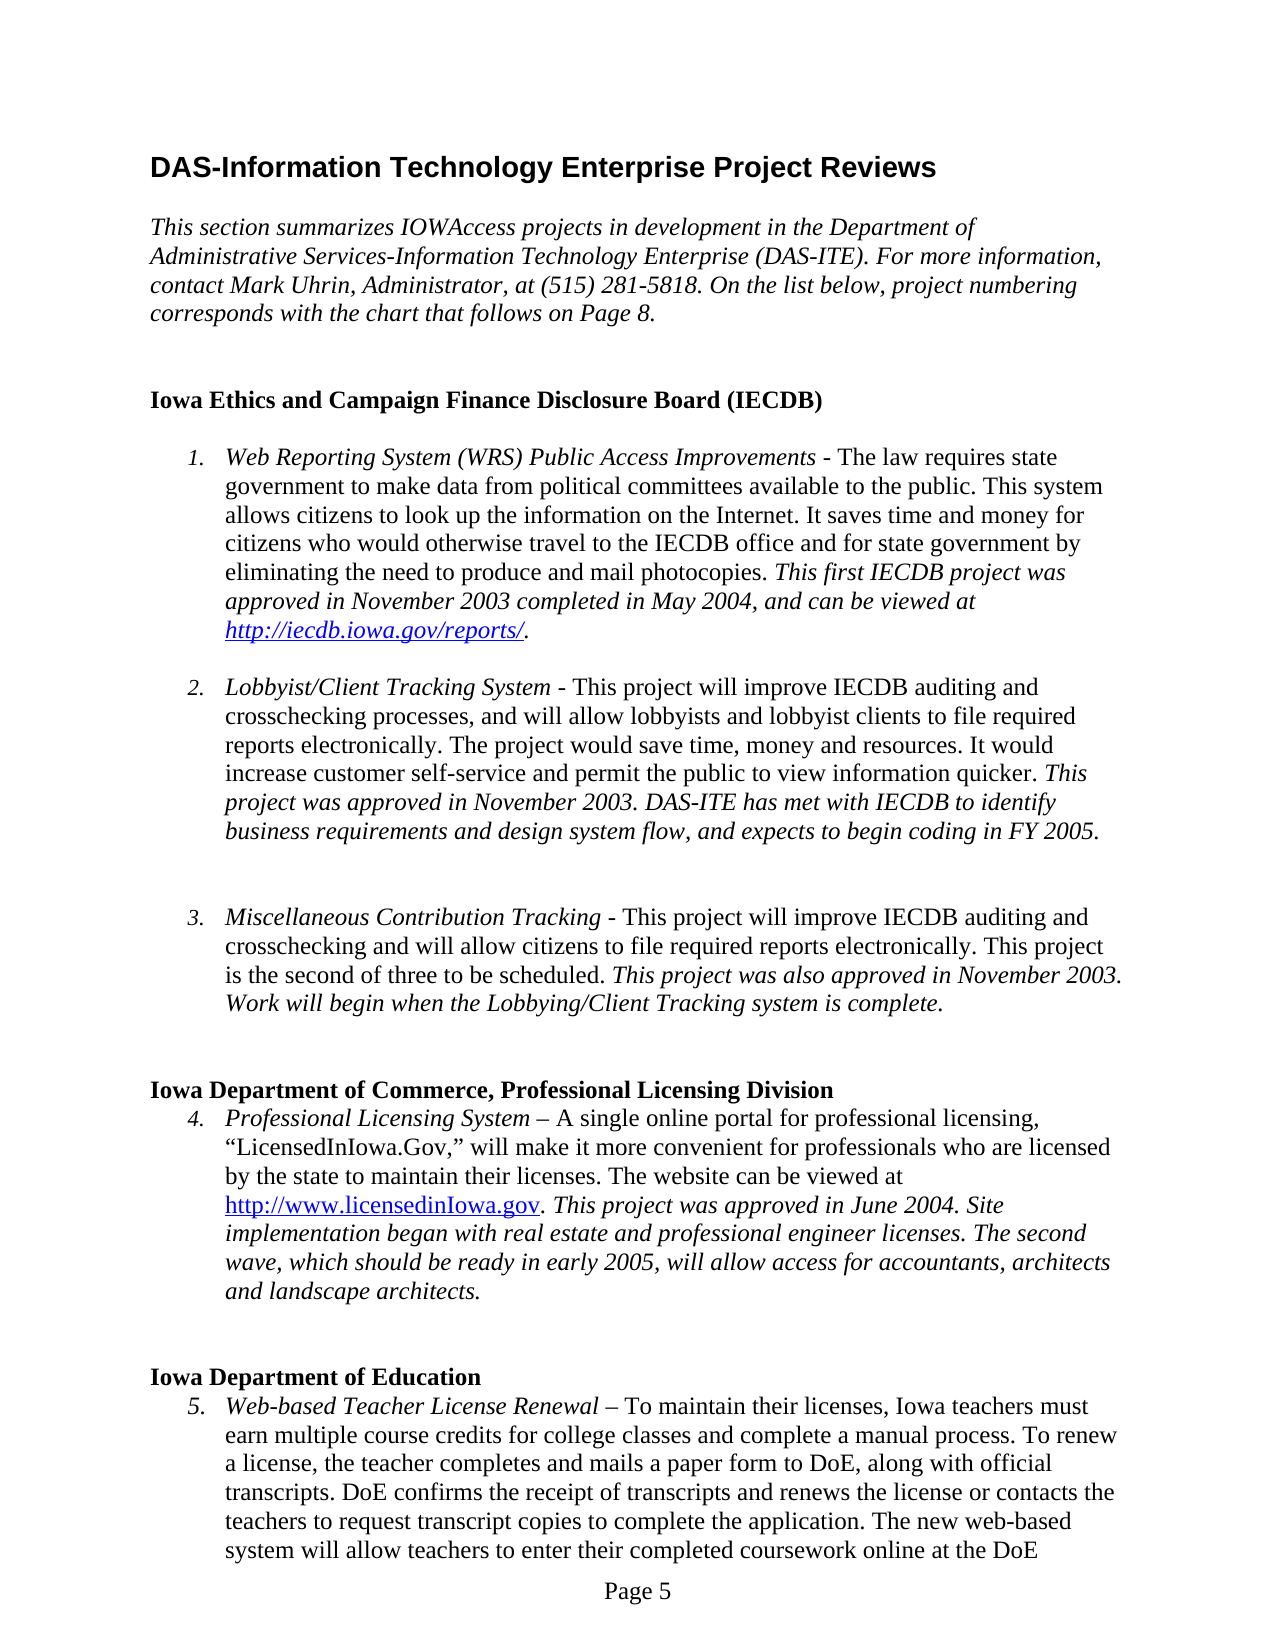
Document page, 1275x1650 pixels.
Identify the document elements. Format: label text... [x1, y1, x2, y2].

list Lobbyist/Client Tracking System - This project will improve IECDB auditing and crosschecking processes, and will allow lobbyists and lobbyist clients to file required reports electronically. The project would save time, money and resources. It would increase customer self-service and permit the public to view information quicker. This project was approved in November 2003. DAS-ITE has met with IECDB to identify business requirements and design system flow, and expects to begin coding in FY 2005. [187, 672, 1125, 845]
list Professional Licensing System – A single online portal for professional licensing, “LicensedInIowa.Gov,” will make it more convenient for professionals who are licensed by the state to maintain their licenses. The website can be viewed at http://www.licensedinIowa.gov. This project was approved in June 2004. Site implementation began with real estate and professional engineer licenses. The second wave, which should be ready in early 2005, will allow access for accountants, architects and landscape architects. [187, 1103, 1125, 1305]
text Iowa Ethics and Campaign Finance Disclosure Board (IECDB) [150, 385, 1125, 413]
text Iowa Department of Education [150, 1362, 1125, 1391]
subtitle DAS-Information Technology Project Reviews [150, 150, 1125, 183]
list Web Reporting System (WRS) Public Access Improvements - The law requires state government to make data from political committees available to the public. This system allows citizens to look up the information on the Internet. It saves time and money for citizens who would otherwise travel to the IECDB office and for state government by eliminating the need to produce and mail photocopies. This first IECDB project was approved in November 2003 completed in May 2004, and can be viewed at http://iecdb.iowa.gov/reports/. [187, 442, 1125, 643]
text Iowa Department of Commerce, Professional Licensing Division [150, 1075, 1125, 1103]
text This section summarizes IOWAccess projects in development in the Department of Administrative Services-Information Technology Enterprise (DAS-ITE). For more information, contact Mark Uhrin, Administrator, at (515) 281-5818. On the list below, project numbering corresponds with the chart that follows on Page 8. [150, 212, 1125, 327]
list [187, 1391, 1125, 1563]
list Miscellaneous Contribution Tracking - This project will improve IECDB auditing and crosschecking and will allow citizens to file required reports electronically. This project is the second of three to be scheduled. This project was also approved in November 2003. Work will begin when the Lobbying/Client Tracking system is complete. [187, 902, 1125, 1017]
